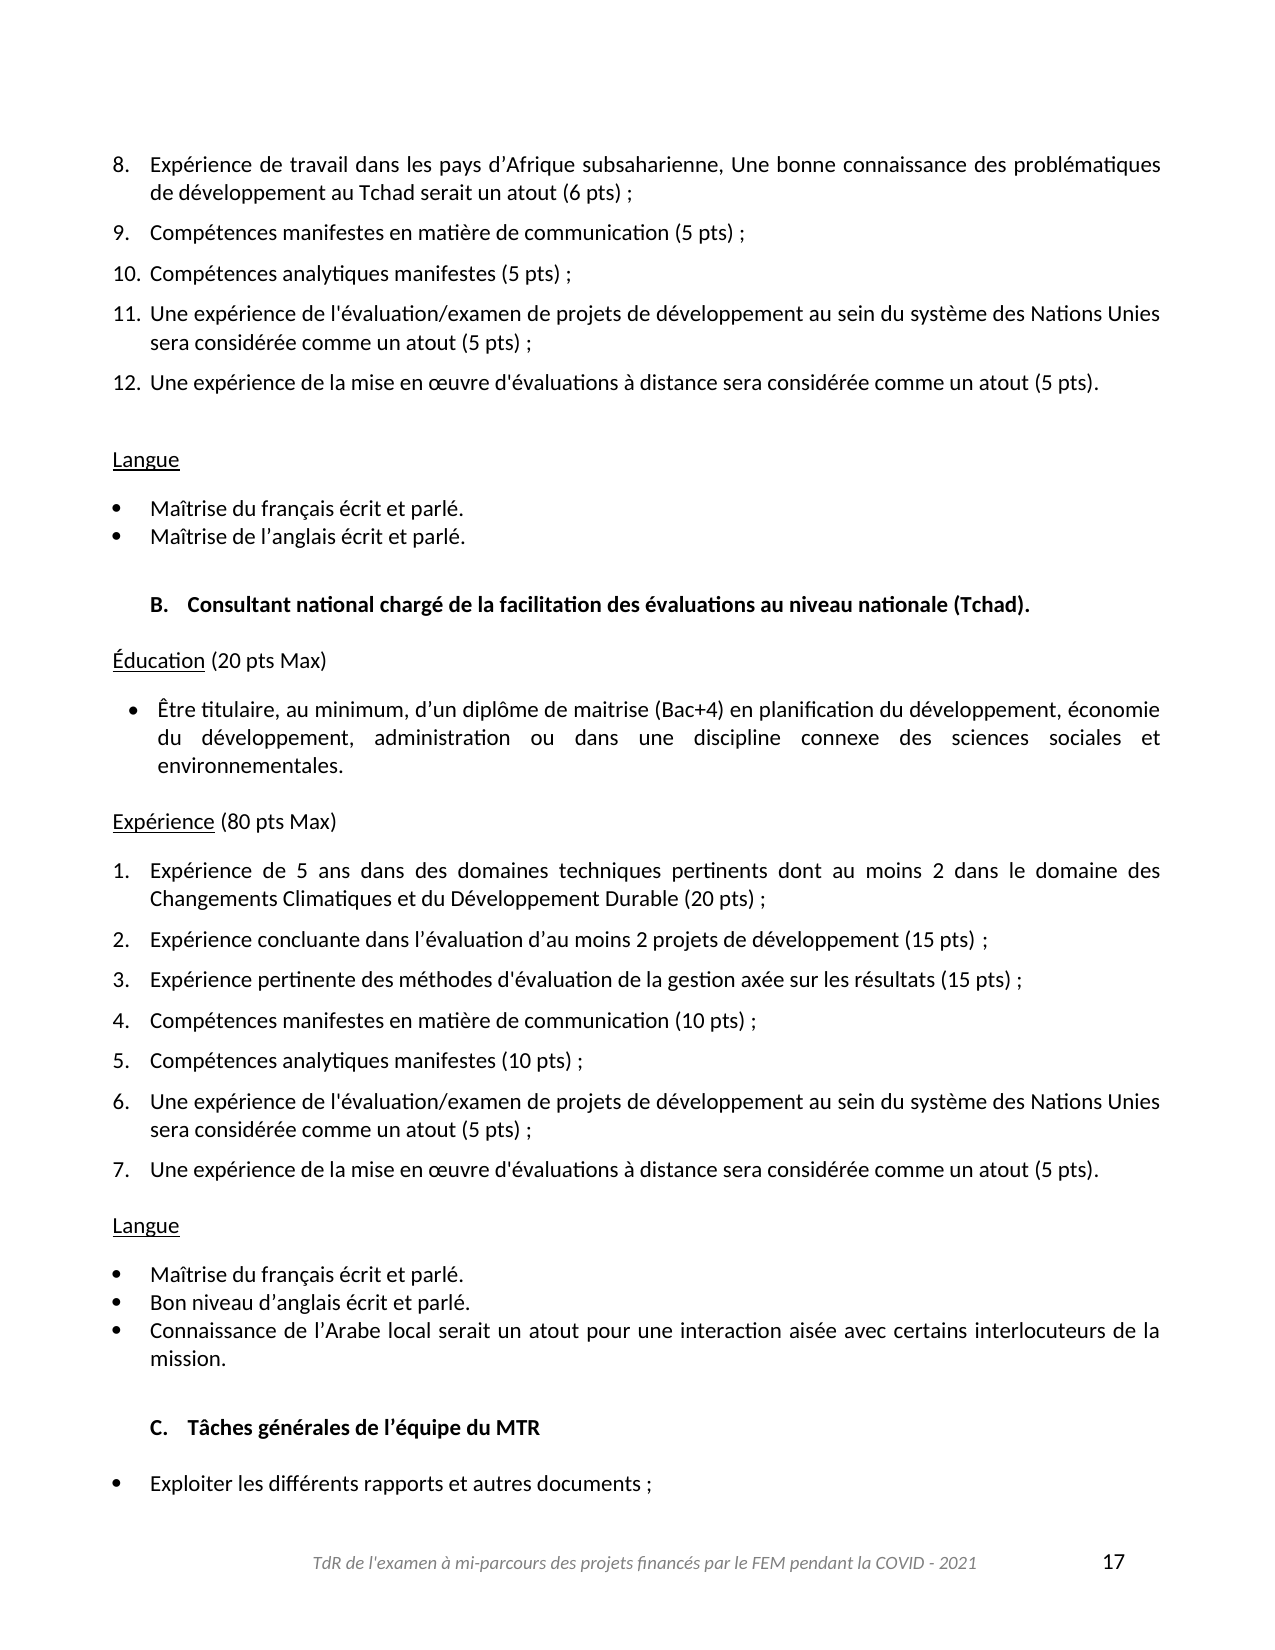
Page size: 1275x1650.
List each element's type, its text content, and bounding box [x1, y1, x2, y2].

list Expérience de 5 ans dans des domaines techniques pertinents dont au moins 2 dans le domaine des Changements Climatiques et du Développement Durable (20 pts) ; [112, 856, 1162, 912]
list Exploiter les différents rapports et autres documents ; [112, 1469, 1162, 1497]
list Une expérience de l'évaluation/examen de projets de développement au sein du système des Nations Unies sera considérée comme un atout (5 pts) ; [112, 299, 1162, 356]
text • Être titulaire, au minimum, d’un diplôme de maitrise (Bac+4) en planification du développement, économie du développement, administration ou dans une discipline connexe des sciences sociales et environnementales. [127, 695, 1162, 779]
list Compétences manifestes en matière de communication (10 pts) ; [112, 1006, 1162, 1034]
list Expérience de travail dans les pays d’Afrique subsaharienne, Une bonne connaissance des problématiques de développement au Tchad serait un atout (6 pts) ; [112, 150, 1162, 206]
text Éducation (20 pts Max) [112, 646, 1162, 674]
list Expérience pertinente des méthodes d'évaluation de la gestion axée sur les résultats (15 pts) ; [112, 965, 1162, 993]
list Compétences analytiques manifestes (10 pts) ; [112, 1046, 1162, 1074]
list Tâches générales de l’équipe du MTR [150, 1413, 1162, 1441]
list Expérience concluante dans l’évaluation d’au moins 2 projets de développement (15 pts) ; [112, 925, 1162, 953]
list Consultant national chargé de la facilitation des évaluations au niveau nationale (Tchad). [150, 590, 1162, 618]
list Maîtrise de l’anglais écrit et parlé. [112, 522, 1162, 550]
list Une expérience de la mise en œuvre d'évaluations à distance sera considérée comme un atout (5 pts). [112, 368, 1162, 396]
text Expérience (80 pts Max) [112, 807, 1162, 835]
text Langue [112, 1211, 1162, 1239]
list Une expérience de l'évaluation/examen de projets de développement au sein du système des Nations Unies sera considérée comme un atout (5 pts) ; [112, 1087, 1162, 1143]
list Compétences manifestes en matière de communication (5 pts) ; [112, 218, 1162, 247]
list Maîtrise du français écrit et parlé. [112, 494, 1162, 522]
list Une expérience de la mise en œuvre d'évaluations à distance sera considérée comme un atout (5 pts). [112, 1155, 1162, 1183]
list Compétences analytiques manifestes (5 pts) ; [112, 259, 1162, 287]
text Langue [112, 445, 1162, 473]
list Connaissance de l’Arabe local serait un atout pour une interaction aisée avec certains interlocuteurs de la mission. [112, 1316, 1162, 1372]
list Maîtrise du français écrit et parlé. [112, 1260, 1162, 1288]
list Bon niveau d’anglais écrit et parlé. [112, 1288, 1162, 1316]
